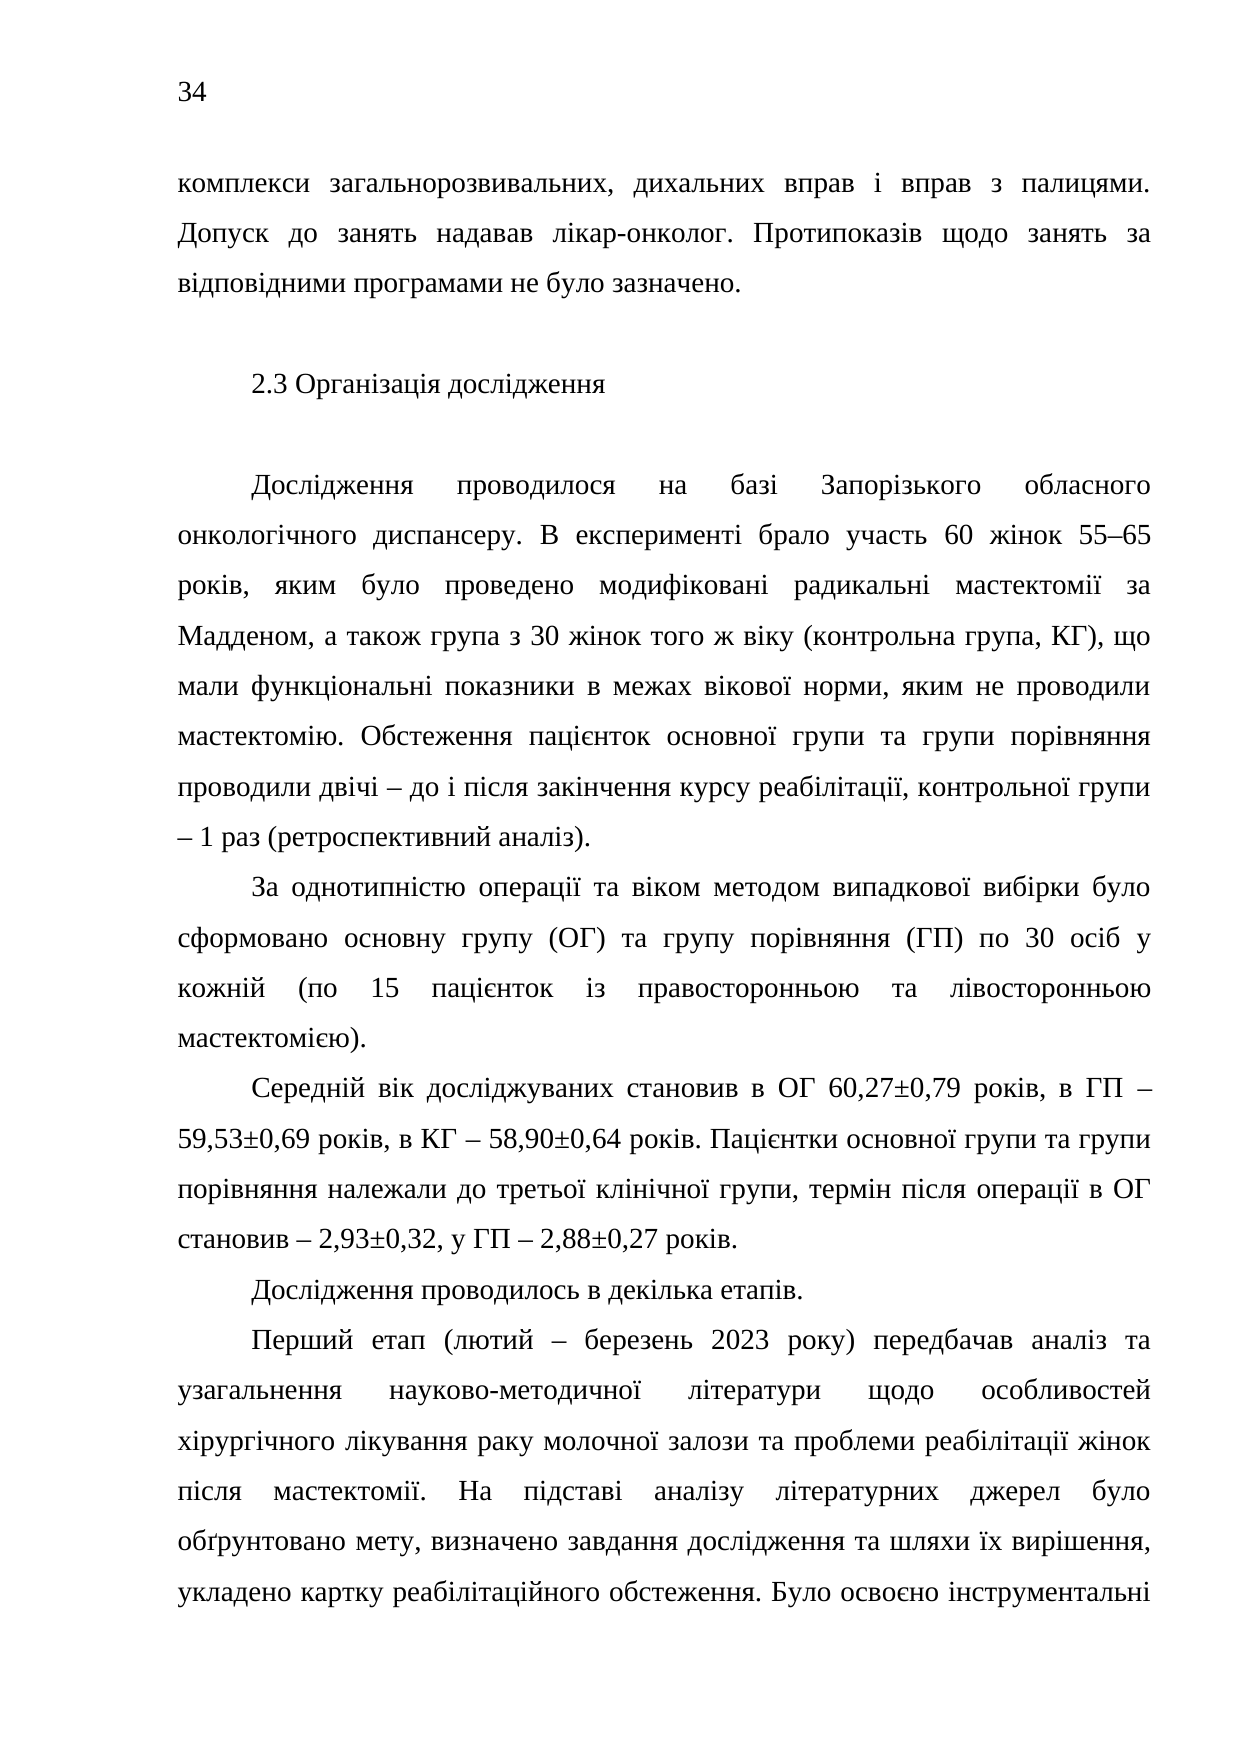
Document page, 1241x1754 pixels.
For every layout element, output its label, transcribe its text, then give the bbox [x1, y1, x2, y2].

text 2.3 Організація дослідження [177, 366, 1152, 400]
text За однотипністю операції та віком методом випадкової вибірки було сформовано основну групу (ОГ) та групу порівняння (ГП) по 30 осіб у кожній (по 15 пацієнток із правосторонньою та лівосторонньою мастектомією). [177, 869, 1152, 1054]
text Середній вік досліджуваних становив в ОГ 60,27±0,79 років, в ГП – 59,53±0,69 років, в КГ – 58,90±0,64 років. Пацієнтки основної групи та групи порівняння належали до третьої клінічної групи, термін після операції в ОГ становив – 2,93±0,32, у ГП – 2,88±0,27 років. [177, 1071, 1152, 1255]
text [177, 1322, 1152, 1607]
text Дослідження проводилося на базі Запорізького обласного онкологічного диспансеру. В експерименті брало участь 60 жінок 55–65 років, яким було проведено модифіковані радикальні мастектомії за Мадденом, а також група з 30 жінок того ж віку (контрольна група, КГ), що мали функціональні показники в межах вікової норми, яким не проводили мастектомію. Обстеження пацієнток основної групи та групи порівняння проводили двічі – до і після закінчення курсу реабілітації, контрольної групи – 1 раз (ретроспективний аналіз). [177, 467, 1152, 853]
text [177, 165, 1152, 299]
text Дослідження проводилось в декілька етапів. [177, 1272, 1152, 1305]
